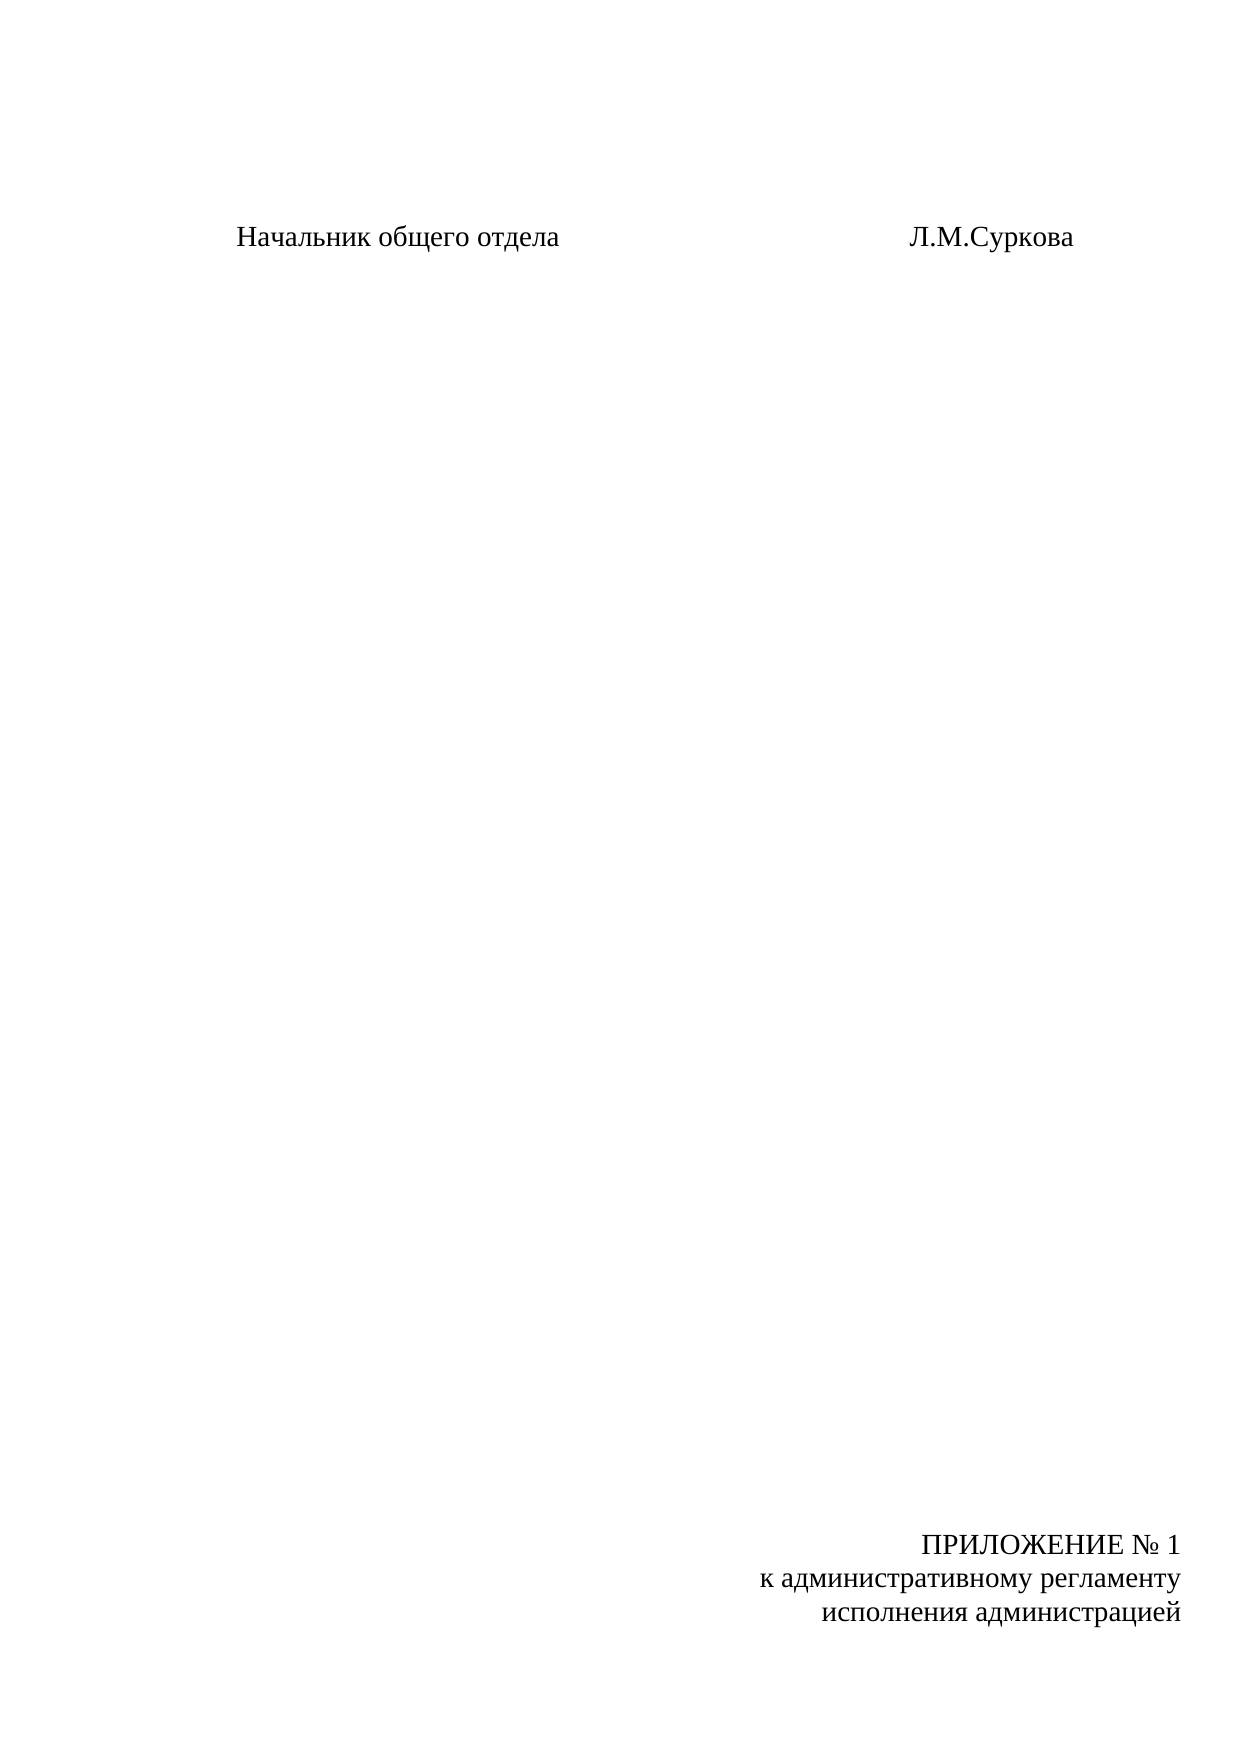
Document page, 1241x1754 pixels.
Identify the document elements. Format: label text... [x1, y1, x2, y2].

text к административному регламенту [177, 1560, 1181, 1594]
text ПРИЛОЖЕНИЕ № 1 [234, 1527, 1181, 1560]
text Начальник общего отдела Л.М.Суркова [177, 219, 1181, 252]
text исполнения администрацией [177, 1594, 1181, 1627]
